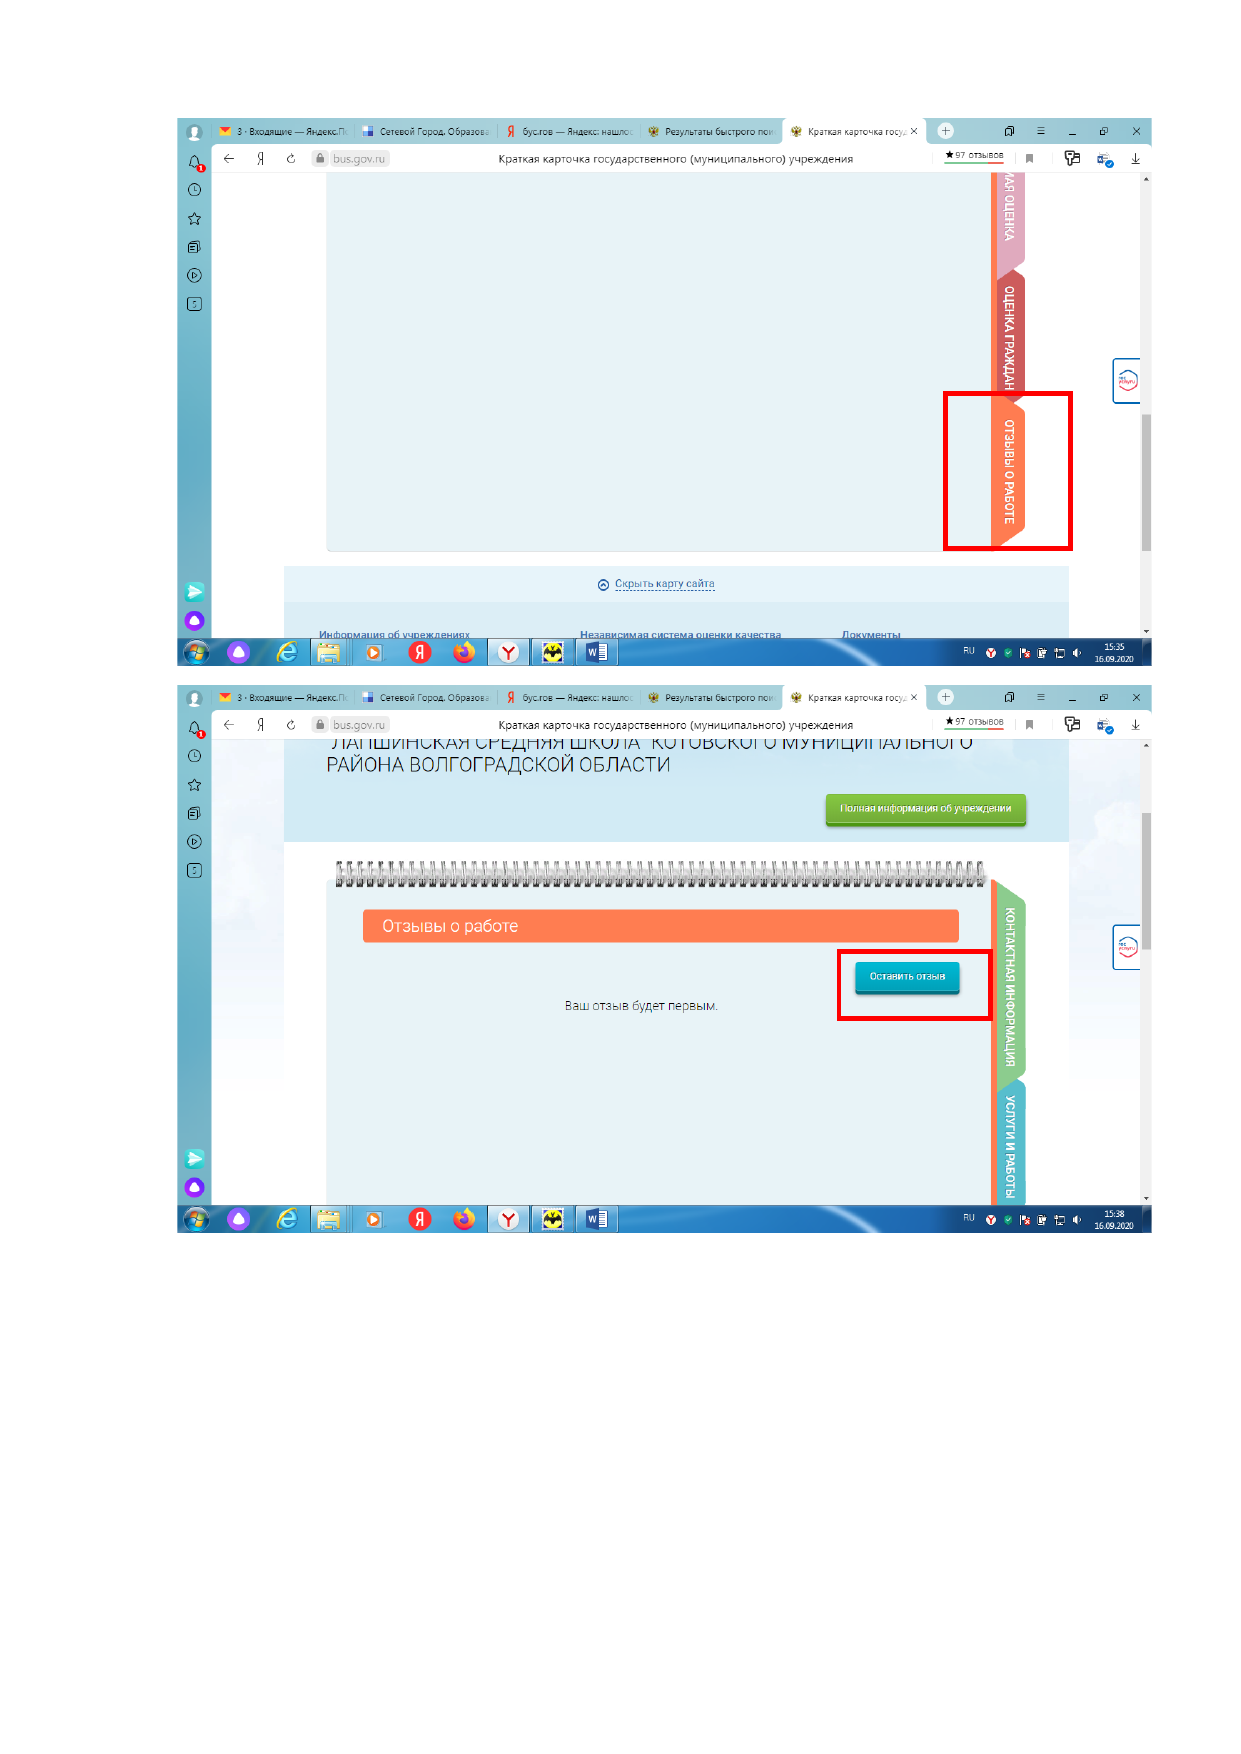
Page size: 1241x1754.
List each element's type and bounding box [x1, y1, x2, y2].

picture [177, 118, 1152, 666]
picture [177, 685, 1152, 1233]
